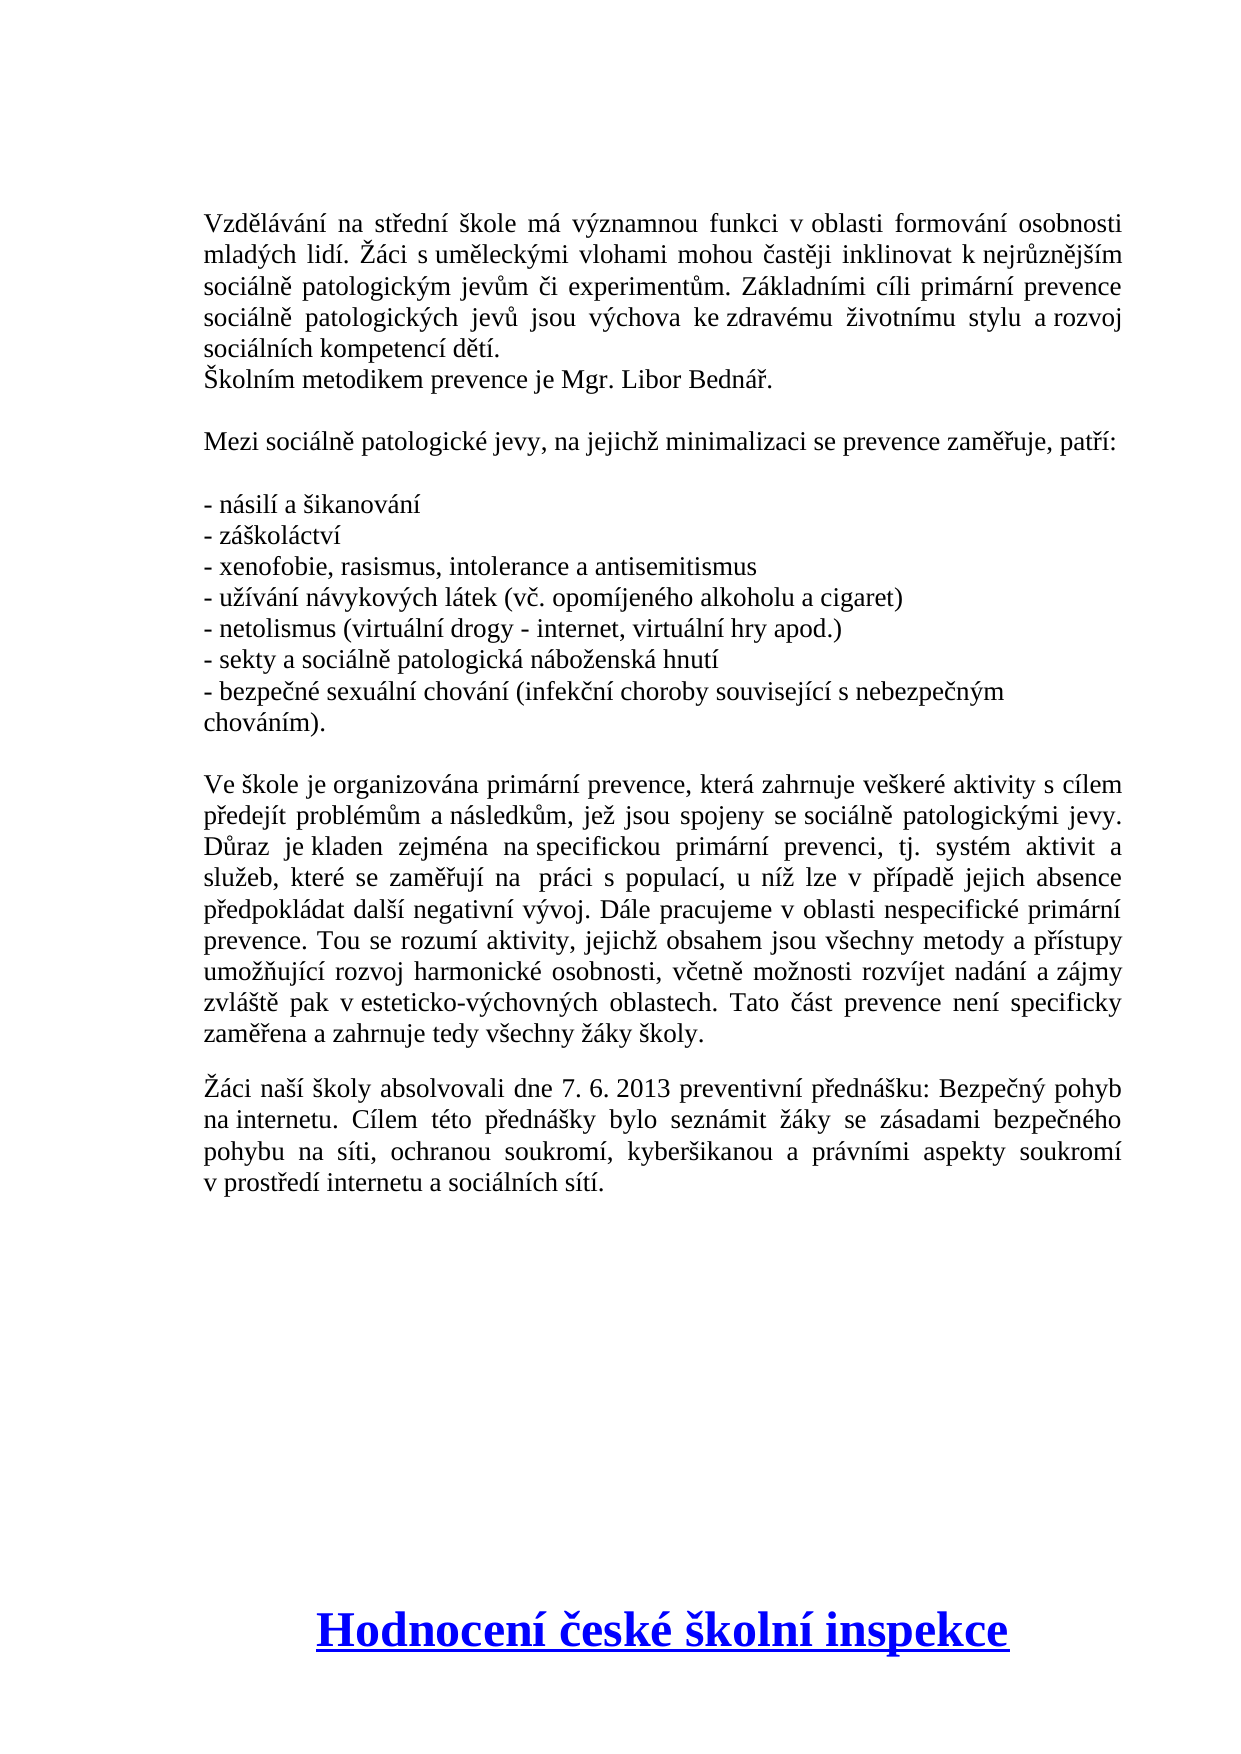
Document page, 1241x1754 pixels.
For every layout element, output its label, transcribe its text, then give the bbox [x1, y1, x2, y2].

text Vzdělávání na střední škole má významnou funkci v oblasti formování osobnosti mladých lidí. Žáci s uměleckými vlohami mohou častěji inklinovat k nejrůznějším sociálně patologickým jevům či experimentům. Základními cíli primární prevence sociálně patologických jevů jsou výchova ke zdravému životnímu stylu a rozvoj sociálních kompetencí dětí. [203, 150, 1122, 363]
text Školním metodikem prevence je Mgr. Libor Bednář. [203, 363, 1122, 394]
text Ve škole je organizována primární prevence, která zahrnuje veškeré aktivity s cílem předejít problémům a následkům, jež jsou spojeny se sociálně patologickými jevy. Důraz je kladen zejména na specifickou primární prevenci, tj. systém aktivit a služeb, které se zaměřují na práci s populací, u níž lze v případě jejich absence předpokládat další negativní vývoj. Dále pracujeme v oblasti nespecifické primární prevence. Tou se rozumí aktivity, jejichž obsahem jsou všechny metody a přístupy umožňující rozvoj harmonické osobnosti, včetně možnosti rozvíjet nadání a zájmy zvláště pak v esteticko-výchovných oblastech. Tato část prevence není specificky zaměřena a zahrnuje tedy všechny žáky školy. [203, 737, 1122, 1048]
text Hodnocení české školní inspekce [203, 1599, 1122, 1657]
text Žáci naší školy absolvovali dne 7. 6. 2013 preventivní přednášku: Bezpečný pohyb na internetu. Cílem této přednášky bylo seznámit žáky se zásadami bezpečného pohybu na síti, ochranou soukromí, kyberšikanou a právními aspekty soukromí v prostředí internetu a sociálních sítí. [203, 1072, 1122, 1197]
text Mezi sociálně patologické jevy, na jejichž minimalizaci se prevence zaměřuje, patří: - násilí a šikanování - záškoláctví - xenofobie, rasismus, intolerance a antisemitismus - užívání návykových látek (vč. opomíjeného alkoholu a cigaret) - netolismus (virtuální drogy - internet, virtuální hry apod.) - sekty a sociálně patologická náboženská hnutí - bezpečné sexuální chování (infekční choroby související s nebezpečným chováním). [203, 394, 1122, 737]
